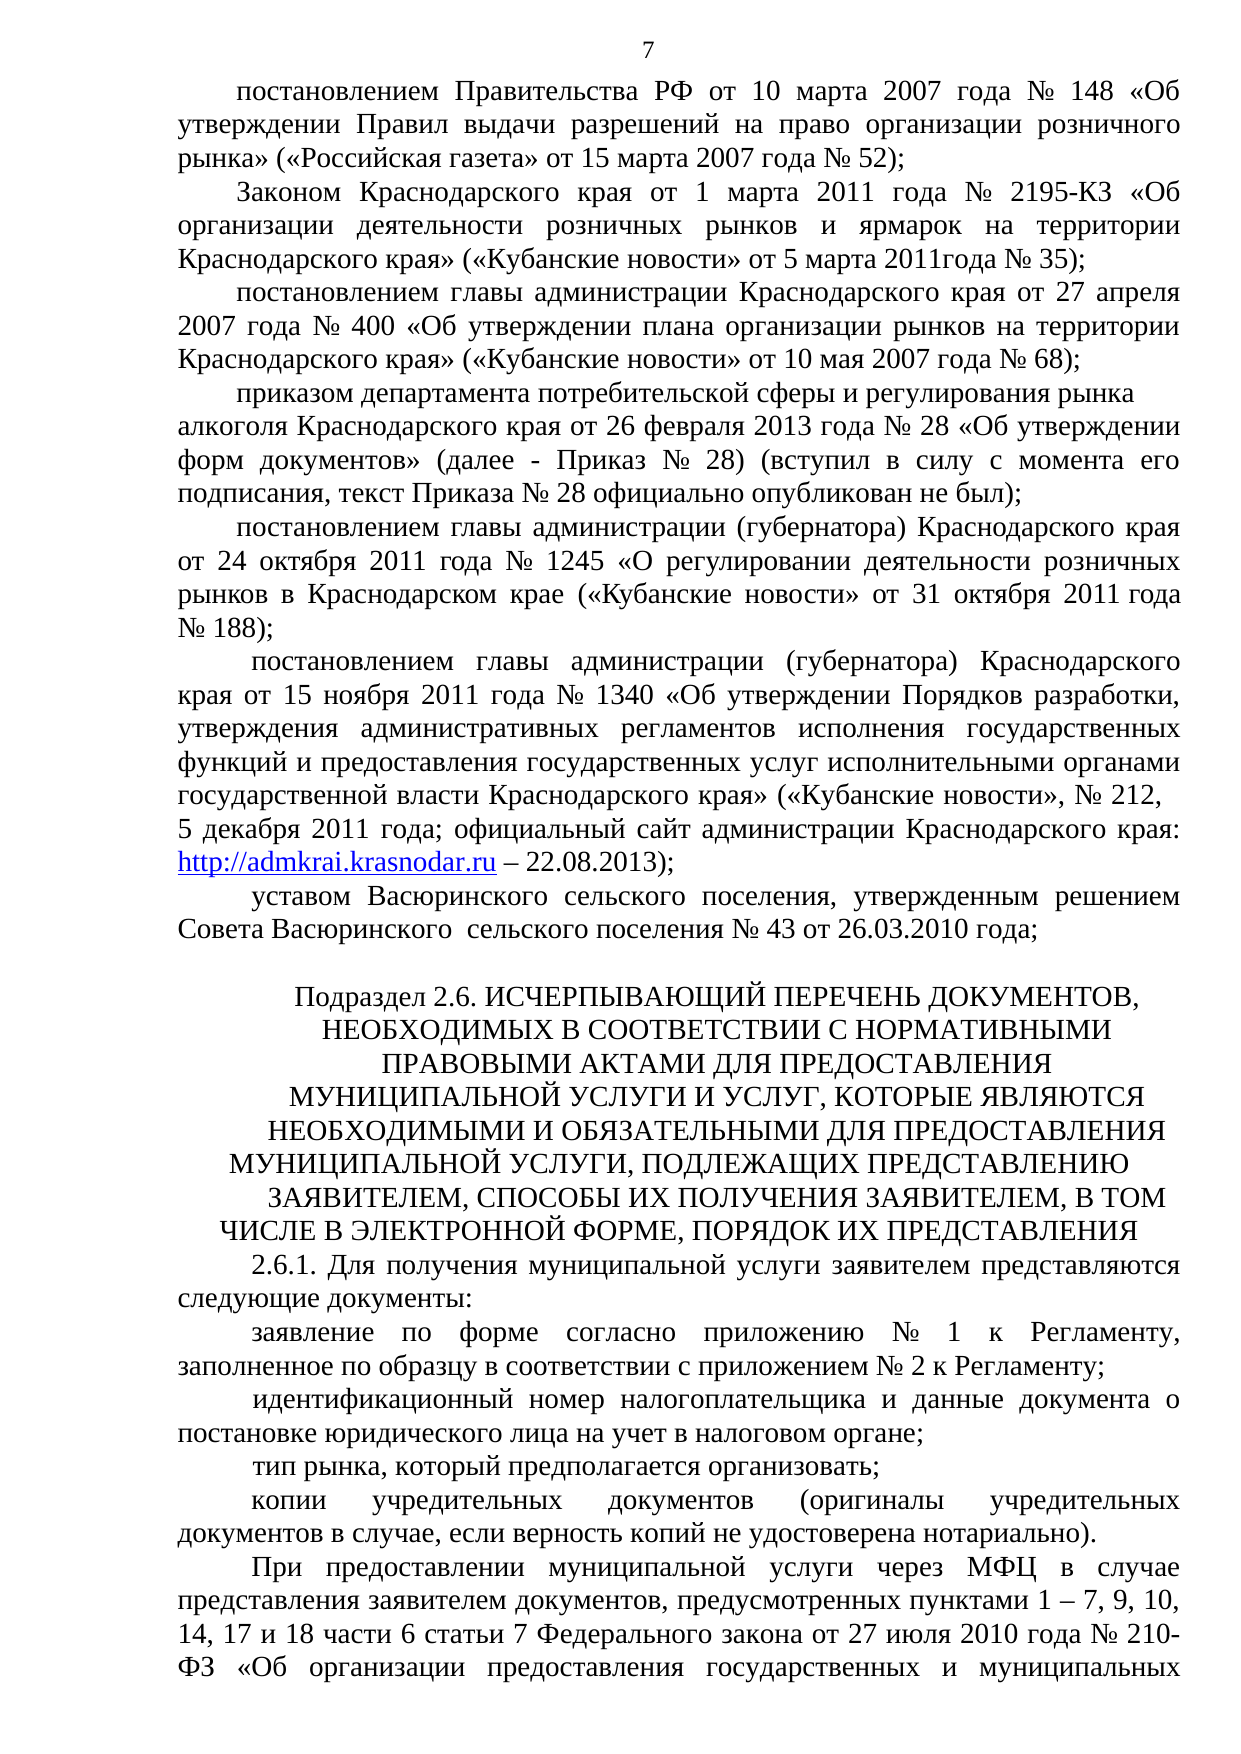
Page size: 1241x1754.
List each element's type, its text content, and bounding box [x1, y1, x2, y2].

text постановлением главы администрации (губернатора) Краснодарского края от 15 ноября 2011 года № 1340 «Об утверждении Порядков разработки, утверждения административных регламентов исполнения государственных функций и предоставления государственных услуг исполнительными органами государственной власти Краснодарского края» («Кубанские новости», № 212, 5 декабря 2011 года; официальный сайт администрации Краснодарского края: http://admkrai.krasnodar.ru – 22.08.2013); [177, 643, 1181, 878]
text постановлением главы администрации Краснодарского края от 27 апреля 2007 года № 400 «Об утверждении плана организации рынков на территории Краснодарского края» («Кубанские новости» от 10 мая 2007 года № 68); [177, 274, 1181, 375]
text ЗАЯВИТЕЛЕМ, СПОСОБЫ ИХ ПОЛУЧЕНИЯ ЗАЯВИТЕЛЕМ, В ТОМ ЧИСЛЕ В ЭЛЕКТРОННОЙ ФОРМЕ, ПОРЯДОК ИХ ПРЕДСТАВЛЕНИЯ [177, 1180, 1181, 1247]
text Подраздел 2.6. ИСЧЕРПЫВАЮЩИЙ ПЕРЕЧЕНЬ ДОКУМЕНТОВ, [177, 979, 1181, 1012]
text алкоголя Краснодарского края от 26 февраля 2013 года № 28 «Об утверждении форм документов» (далее - Приказ № 28) (вступил в силу с момента его подписания, текст Приказа № 28 официально опубликован не был); [177, 408, 1181, 509]
text МУНИЦИПАЛЬНОЙ УСЛУГИ И УСЛУГ, КОТОРЫЕ ЯВЛЯЮТСЯ [177, 1079, 1181, 1113]
text уставом Васюринского сельского поселения, утвержденным решением Совета Васюринского сельского поселения № 43 от 26.03.2010 года; [177, 878, 1181, 945]
text заявление по форме согласно приложению № 1 к Регламенту, заполненное по образцу в соответствии с приложением № 2 к Регламенту; [177, 1314, 1181, 1381]
text приказом департамента потребительской сферы и регулирования рынка [177, 375, 1181, 408]
text постановлением главы администрации (губернатора) Краснодарского края от 24 октября 2011 года № 1245 «О регулировании деятельности розничных рынков в Краснодарском крае («Кубанские новости» от 31 октября 2011 года № 188); [177, 509, 1181, 643]
text НЕОБХОДИМЫМИ И ОБЯЗАТЕЛЬНЫМИ ДЛЯ ПРЕДОСТАВЛЕНИЯ МУНИЦИПАЛЬНОЙ УСЛУГИ, ПОДЛЕЖАЩИХ ПРЕДСТАВЛЕНИЮ [177, 1113, 1181, 1180]
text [177, 1549, 1181, 1683]
text копии учредительных документов (оригиналы учредительных документов в случае, если верность копий не удостоверена нотариально). [177, 1482, 1181, 1549]
text НЕОБХОДИМЫХ В СООТВЕТСТВИИ С НОРМАТИВНЫМИ [177, 1012, 1181, 1046]
text постановлением Правительства РФ от 10 марта 2007 года № 148 «Об утверждении Правил выдачи разрешений на право организации розничного рынка» («Российская газета» от 15 марта 2007 года № 52); [177, 73, 1181, 174]
text Законом Краснодарского края от 1 марта 2011 года № 2195-КЗ «Об организации деятельности розничных рынков и ярмарок на территории Краснодарского края» («Кубанские новости» от 5 марта 2011года № 35); [177, 174, 1181, 274]
text идентификационный номер налогоплательщика и данные документа о постановке юридического лица на учет в налоговом органе; [177, 1381, 1181, 1448]
text ПРАВОВЫМИ АКТАМИ ДЛЯ ПРЕДОСТАВЛЕНИЯ [177, 1046, 1181, 1079]
text 2.6.1. Для получения муниципальной услуги заявителем представляются следующие документы: [177, 1247, 1181, 1314]
text тип рынка, который предполагается организовать; [177, 1448, 1181, 1482]
